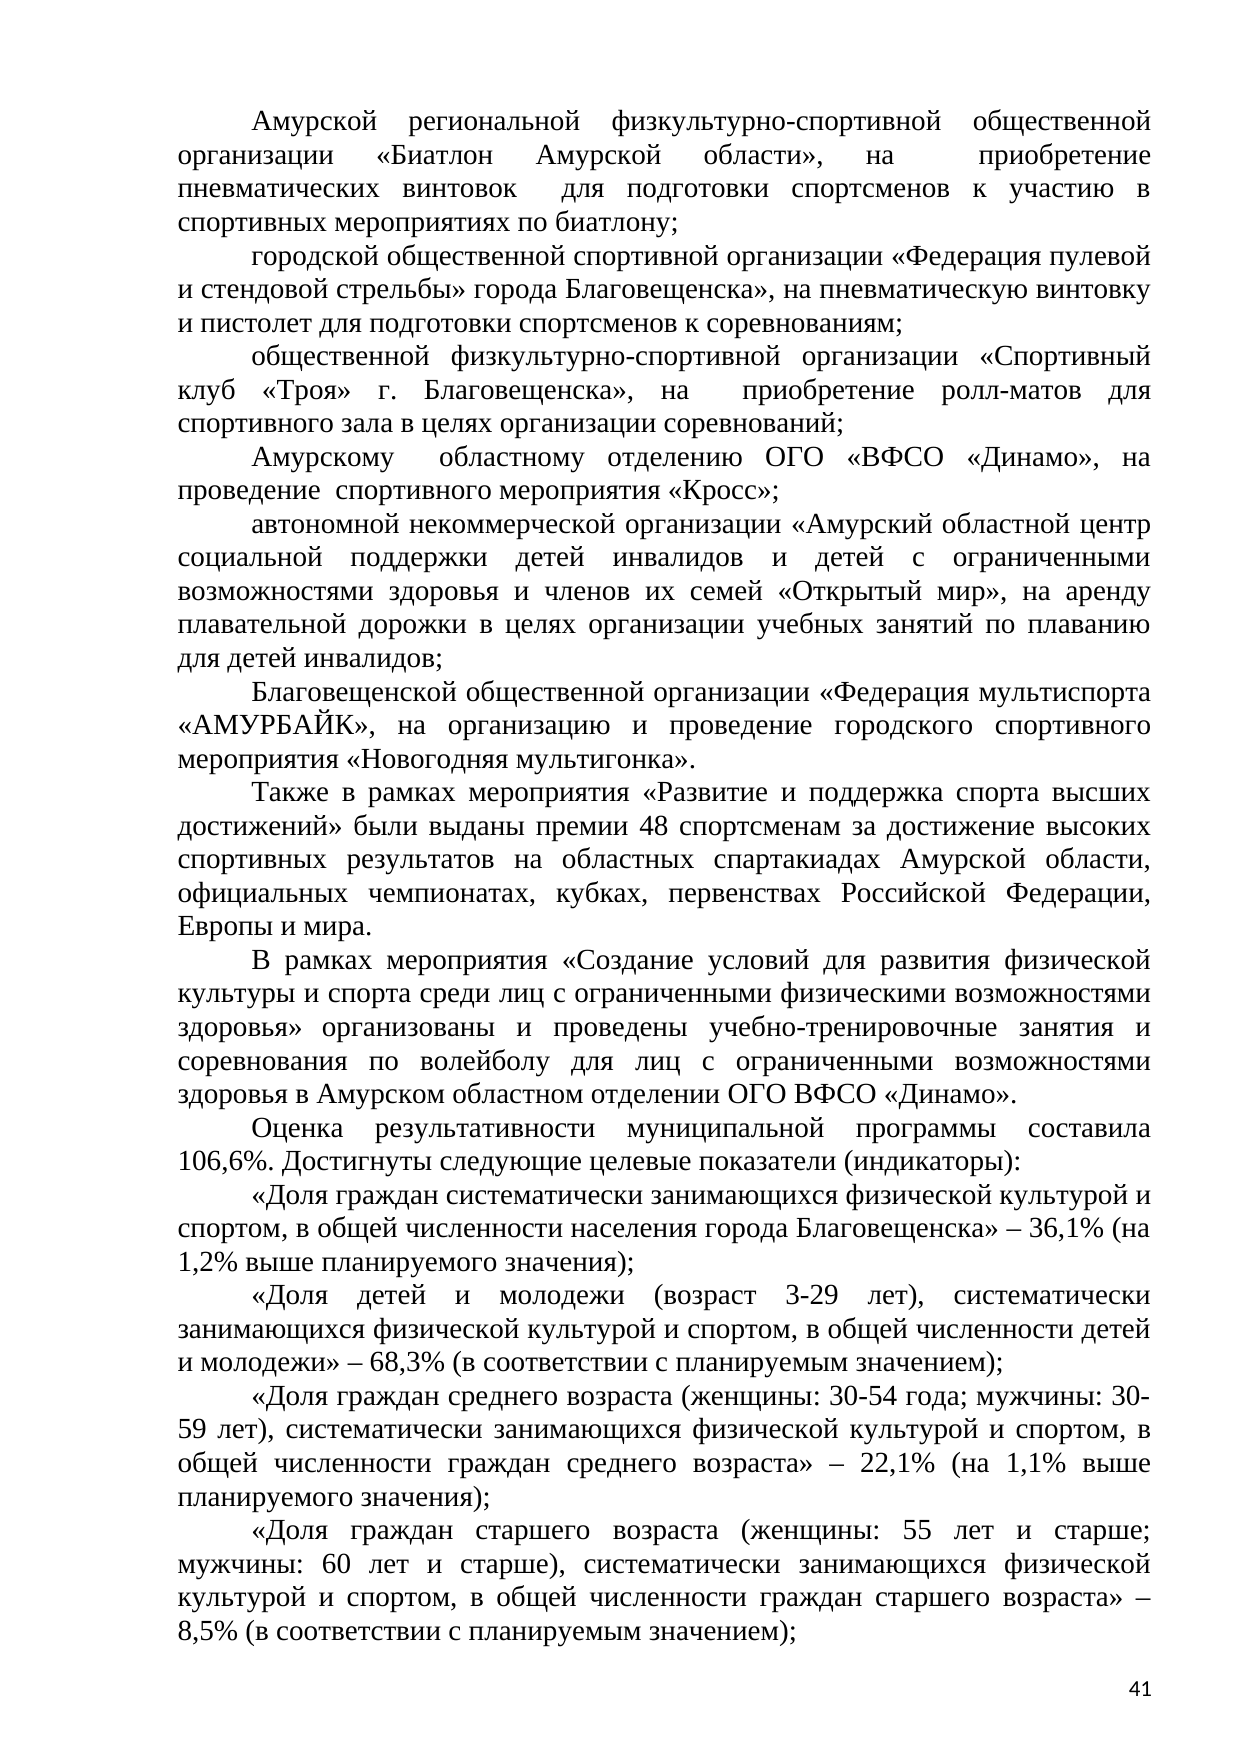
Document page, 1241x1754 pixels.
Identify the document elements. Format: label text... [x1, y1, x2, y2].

text «Доля граждан старшего возраста (женщины: 55 лет и старше; мужчины: 60 лет и старше), систематически занимающихся физической культурой и спортом, в общей численности граждан старшего возраста» – 8,5% (в соответствии с планируемым значением); [177, 1512, 1152, 1646]
text Амурскому областному отделению ОГО «ВФСО «Динамо», на проведение спортивного мероприятия «Кросс»; [177, 439, 1152, 506]
text Также в рамках мероприятия «Развитие и поддержка спорта высших достижений» были выданы премии 48 спортсменам за достижение высоких спортивных результатов на областных спартакиадах Амурской области, официальных чемпионатах, кубках, первенствах Российской Федерации, Европы и мира. [177, 774, 1152, 942]
text Амурской региональной физкультурно-спортивной общественной организации «Биатлон Амурской области», на приобретение пневматических винтовок для подготовки спортсменов к участию в спортивных мероприятиях по биатлону; [177, 103, 1152, 238]
text Благовещенской общественной организации «Федерация мультиспорта «АМУРБАЙК», на организацию и проведение городского спортивного мероприятия «Новогодняя мультигонка». [177, 674, 1152, 774]
text автономной некоммерческой организации «Амурский областной центр социальной поддержки детей инвалидов и детей с ограниченными возможностями здоровья и членов их семей «Открытый мир», на аренду плавательной дорожки в целях организации учебных занятий по плаванию для детей инвалидов; [177, 506, 1152, 674]
text В рамках мероприятия «Создание условий для развития физической культуры и спорта среди лиц с ограниченными физическими возможностями здоровья» организованы и проведены учебно-тренировочные занятия и соревнования по волейболу для лиц с ограниченными возможностями здоровья в Амурском областном отделении ОГО ВФСО «Динамо». [177, 942, 1152, 1110]
text «Доля детей и молодежи (возраст 3-29 лет), систематически занимающихся физической культурой и спортом, в общей численности детей и молодежи» – 68,3% (в соответствии с планируемым значением); [177, 1277, 1152, 1378]
text «Доля граждан среднего возраста (женщины: 30-54 года; мужчины: 30-59 лет), систематически занимающихся физической культурой и спортом, в общей численности граждан среднего возраста» – 22,1% (на 1,1% выше планируемого значения); [177, 1378, 1152, 1512]
text «Доля граждан систематически занимающихся физической культурой и спортом, в общей численности населения города Благовещенска» – 36,1% (на 1,2% выше планируемого значения); [177, 1177, 1152, 1277]
text городской общественной спортивной организации «Федерация пулевой и стендовой стрельбы» города Благовещенска», на пневматическую винтовку и пистолет для подготовки спортсменов к соревнованиям; [177, 238, 1152, 338]
text Оценка результативности муниципальной программы составила 106,6%. Достигнуты следующие целевые показатели (индикаторы): [177, 1110, 1152, 1177]
text общественной физкультурно-спортивной организации «Спортивный клуб «Троя» г. Благовещенска», на приобретение ролл-матов для спортивного зала в целях организации соревнований; [177, 338, 1152, 439]
